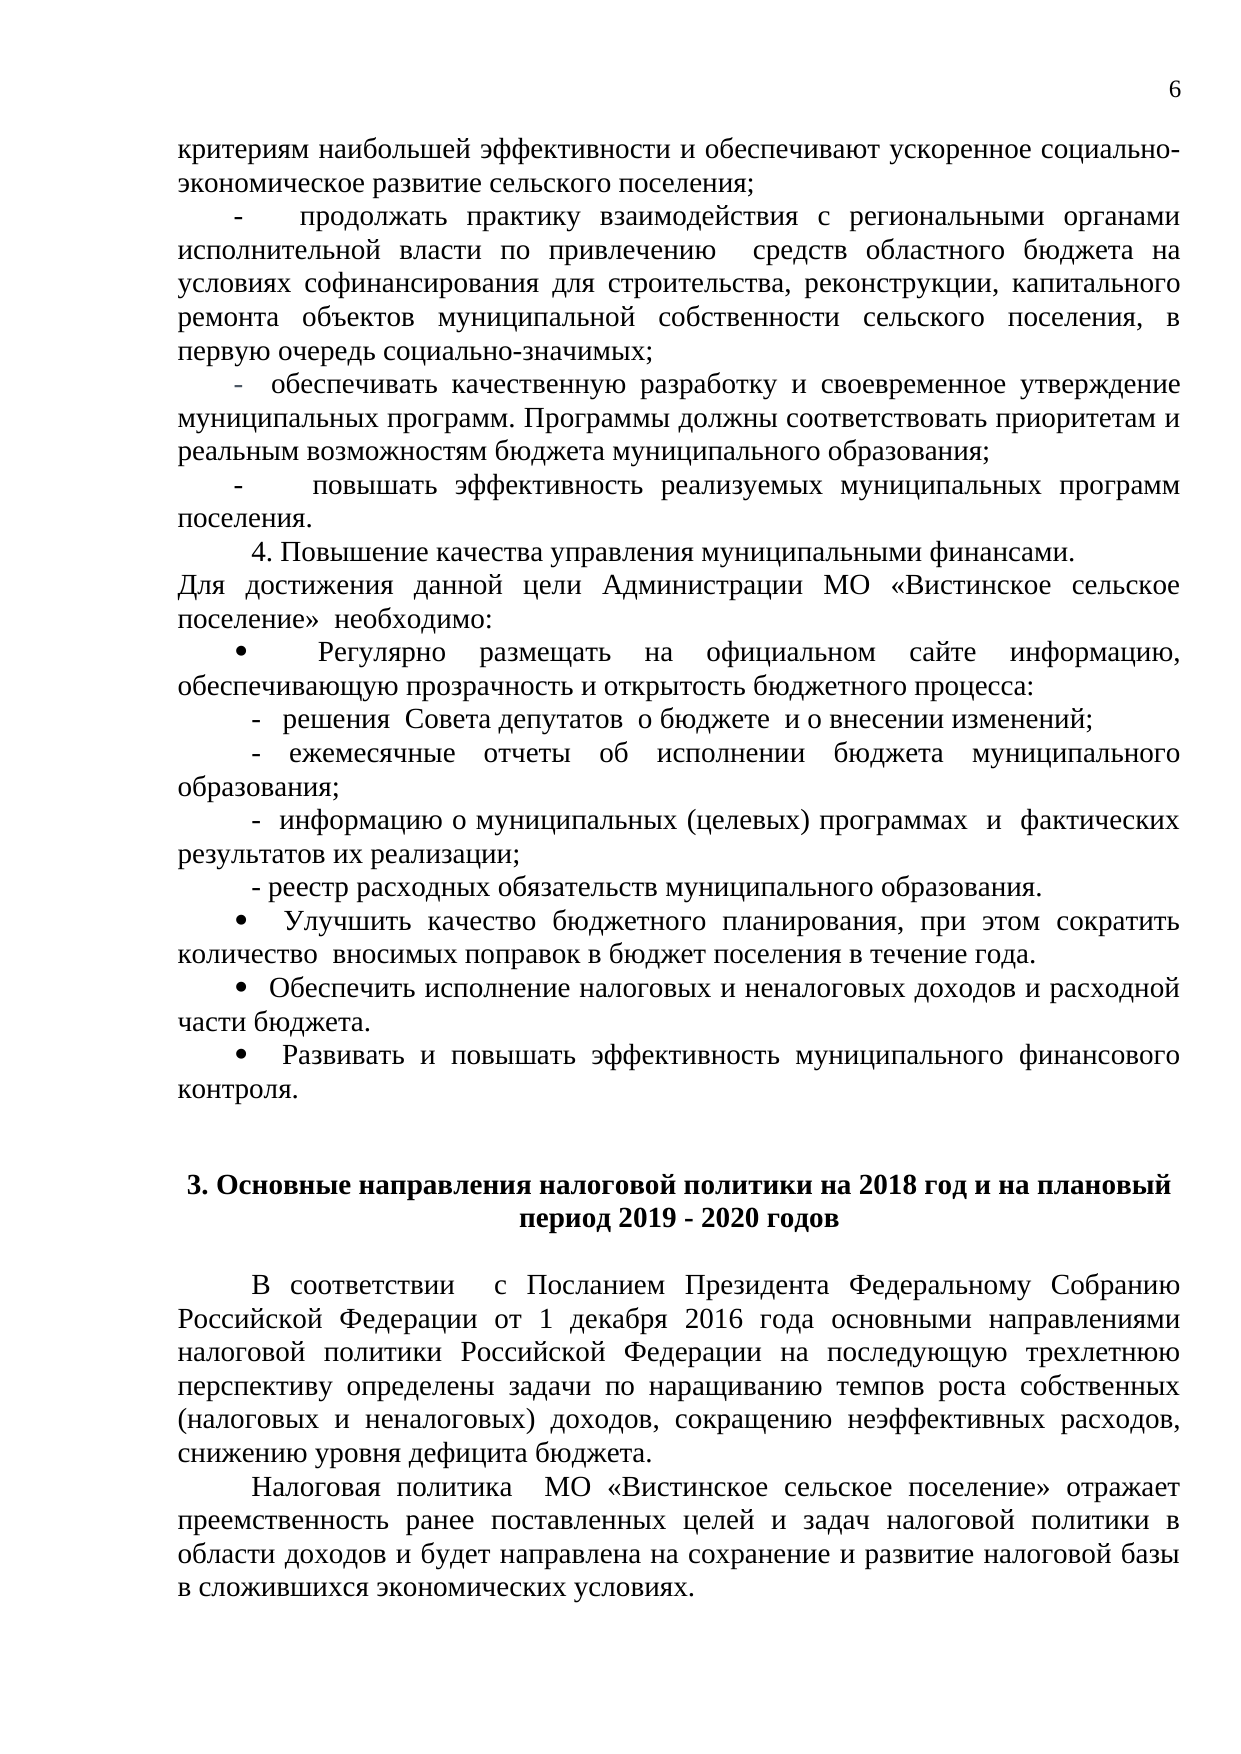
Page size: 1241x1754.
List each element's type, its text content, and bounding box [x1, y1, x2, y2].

list Обеспечить исполнение налоговых и неналоговых доходов и расходной части бюджета. [177, 970, 1181, 1037]
list - решения Совета депутатов о бюджете и о внесении изменений; [251, 702, 1181, 735]
list Улучшить качество бюджетного планирования, при этом сократить количество вносимых поправок в бюджет поселения в течение года. [177, 903, 1181, 970]
text - повышать эффективность реализуемых муниципальных программ поселения. [177, 467, 1181, 534]
text В соответствии с Посланием Президента Федеральному Собранию Российской Федерации от 1 декабря 2016 года основными направлениями налоговой политики Российской Федерации на последующую трехлетнюю перспективу определены задачи по наращиванию темпов роста собственных (налоговых и неналоговых) доходов, сокращению неэффективных расходов, снижению уровня дефицита бюджета. [177, 1267, 1181, 1469]
text Для достижения данной цели Администрации МО «Вистинское сельское поселение» необходимо: [177, 567, 1181, 634]
text 3. Основные направления налоговой политики на 2018 год и на плановый период 2019 - 2020 годов [177, 1167, 1181, 1234]
text 4. Повышение качества управления муниципальными финансами. [177, 534, 1181, 567]
text - обеспечивать качественную разработку и своевременное утверждение муниципальных программ. Программы должны соответствовать приоритетам и реальным возможностям бюджета муниципального образования; [177, 366, 1181, 467]
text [177, 131, 1181, 198]
list - ежемесячные отчеты об исполнении бюджета муниципального образования; [177, 735, 1181, 802]
list Регулярно размещать на официальном сайте информацию, обеспечивающую прозрачность и открытость бюджетного процесса: [177, 634, 1181, 702]
list - информацию о муниципальных (целевых) программах и фактических результатов их реализации; [177, 802, 1181, 869]
list - реестр расходных обязательств муниципального образования. [177, 869, 1181, 903]
text Налоговая политика МО «Вистинское сельское поселение» отражает преемственность ранее поставленных целей и задач налоговой политики в области доходов и будет направлена на сохранение и развитие налоговой базы в сложившихся экономических условиях. [177, 1469, 1181, 1603]
text - продолжать практику взаимодействия с региональными органами исполнительной власти по привлечению средств областного бюджета на условиях софинансирования для строительства, реконструкции, капитального ремонта объектов муниципальной собственности сельского поселения, в первую очередь социально-значимых; [177, 198, 1181, 366]
list Развивать и повышать эффективность муниципального финансового контроля. [177, 1037, 1181, 1104]
